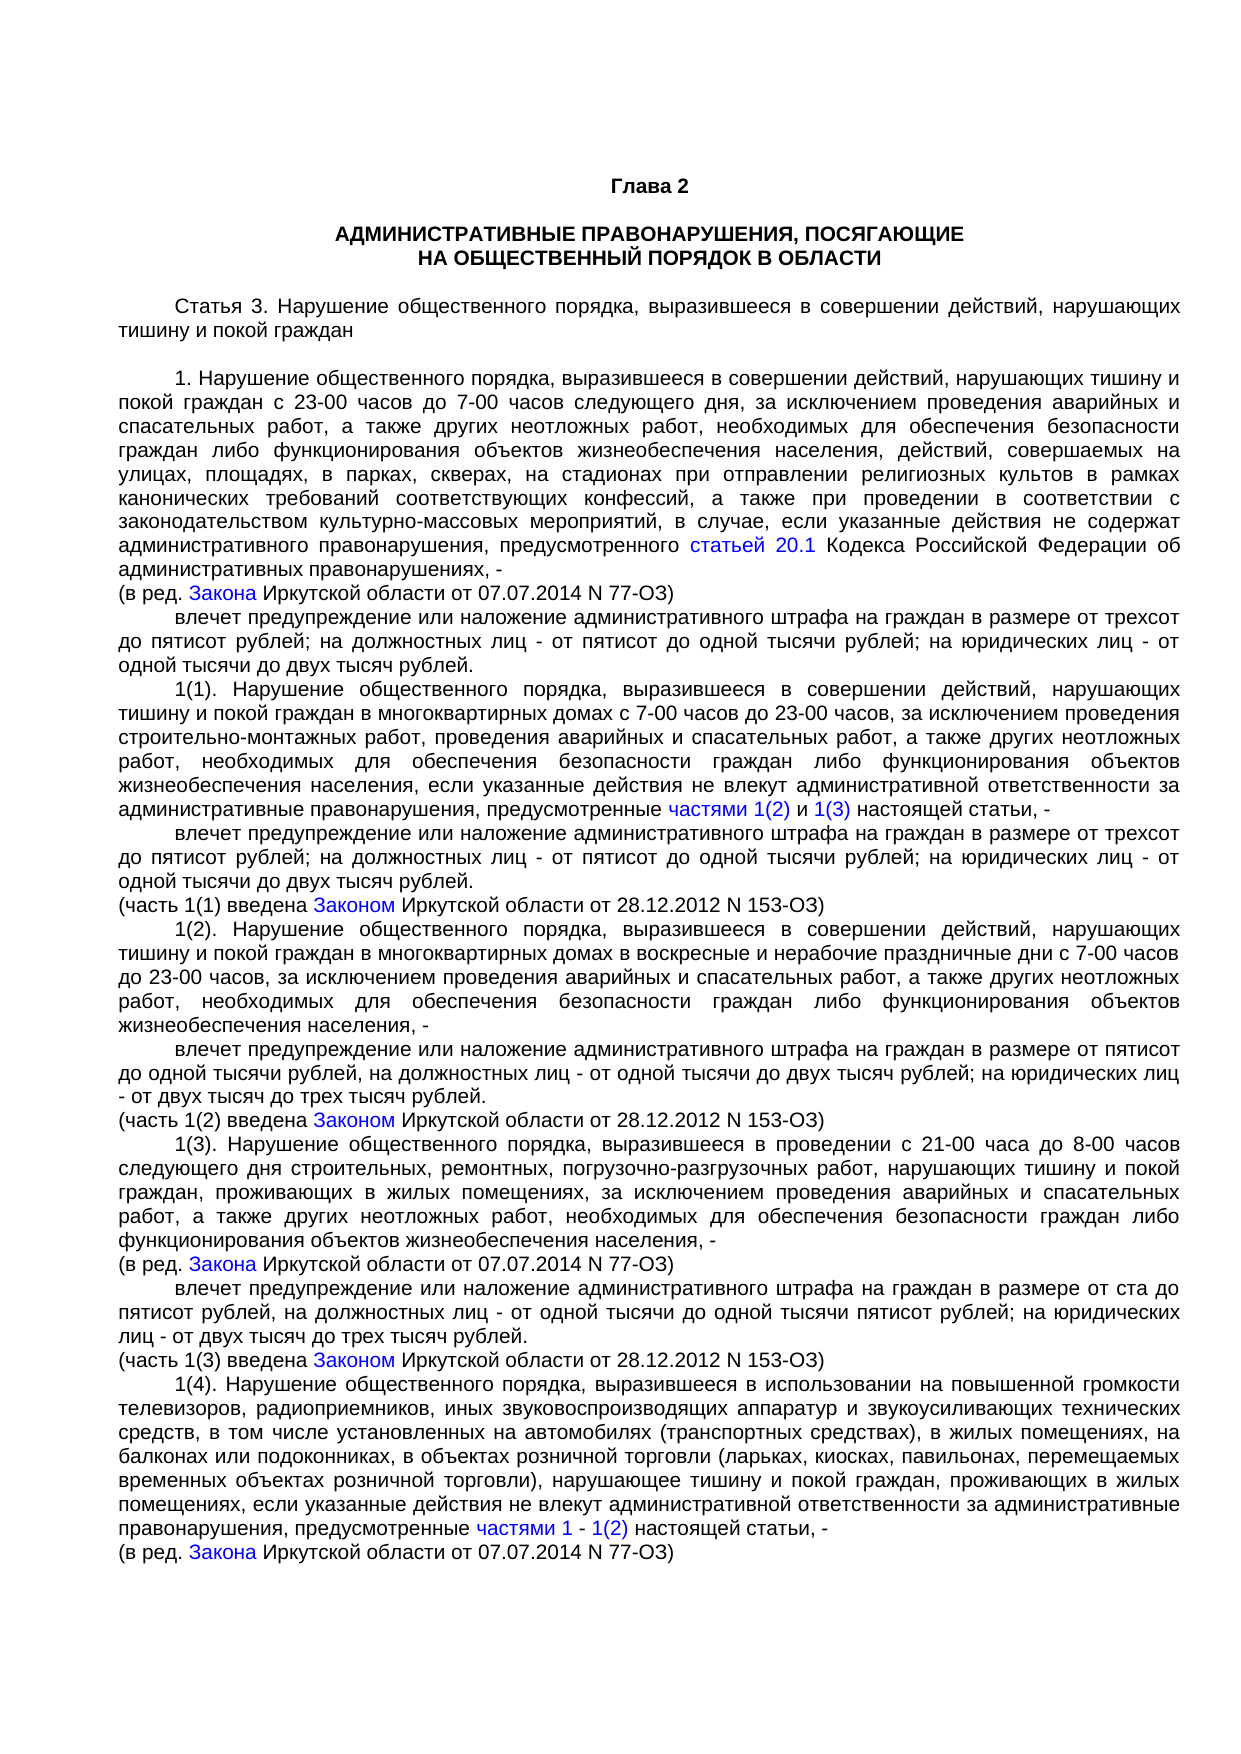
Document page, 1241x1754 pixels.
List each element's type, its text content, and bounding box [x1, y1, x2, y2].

title Глава 2 [118, 174, 1181, 198]
text (в ред. Закона Иркутской области от 07.07.2014 N 77-ОЗ) [118, 1539, 1181, 1563]
text (часть 1(3) введена Законом Иркутской области от 28.12.2012 N 153-ОЗ) [118, 1348, 1181, 1372]
text (часть 1(2) введена Законом Иркутской области от 28.12.2012 N 153-ОЗ) [118, 1108, 1181, 1132]
text (часть 1(1) введена Законом Иркутской области от 28.12.2012 N 153-ОЗ) [118, 893, 1181, 917]
text влечет предупреждение или наложение административного штрафа на граждан в размере от пятисот до одной тысячи рублей, на должностных лиц - от одной тысячи до двух тысяч рублей; на юридических лиц - от двух тысяч до трех тысяч рублей. [118, 1036, 1181, 1108]
text 1(2). Нарушение общественного порядка, выразившееся в совершении действий, нарушающих тишину и покой граждан в многоквартирных домах в воскресные и нерабочие праздничные дни с 7-00 часов до 23-00 часов, за исключением проведения аварийных и спасательных работ, а также других неотложных работ, необходимых для обеспечения безопасности граждан либо функционирования объектов жизнеобеспечения населения, - [118, 917, 1181, 1036]
text 1. Нарушение общественного порядка, выразившееся в совершении действий, нарушающих тишину и покой граждан с 23-00 часов до 7-00 часов следующего дня, за исключением проведения аварийных и спасательных работ, а также других неотложных работ, необходимых для обеспечения безопасности граждан либо функционирования объектов жизнеобеспечения населения, действий, совершаемых на улицах, площадях, в парках, скверах, на стадионах при отправлении религиозных культов в рамках канонических требований соответствующих конфессий, а также при проведении в соответствии с законодательством культурно-массовых мероприятий, в случае, если указанные действия не содержат административного правонарушения, предусмотренного статьей 20.1 Кодекса Российской Федерации об административных правонарушениях, - [118, 366, 1181, 581]
text 1(3). Нарушение общественного порядка, выразившееся в проведении с 21-00 часа до 8-00 часов следующего дня строительных, ремонтных, погрузочно-разгрузочных работ, нарушающих тишину и покой граждан, проживающих в жилых помещениях, за исключением проведения аварийных и спасательных работ, а также других неотложных работ, необходимых для обеспечения безопасности граждан либо функционирования объектов жизнеобеспечения населения, - [118, 1132, 1181, 1252]
text влечет предупреждение или наложение административного штрафа на граждан в размере от ста до пятисот рублей, на должностных лиц - от одной тысячи до одной тысячи пятисот рублей; на юридических лиц - от двух тысяч до трех тысяч рублей. [118, 1276, 1181, 1348]
title АДМИНИСТРАТИВНЫЕ ПРАВОНАРУШЕНИЯ, ПОСЯГАЮЩИЕ [118, 222, 1181, 246]
text (в ред. Закона Иркутской области от 07.07.2014 N 77-ОЗ) [118, 581, 1181, 605]
text (в ред. Закона Иркутской области от 07.07.2014 N 77-ОЗ) [118, 1252, 1181, 1276]
text Статья 3. Нарушение общественного порядка, выразившееся в совершении действий, нарушающих тишину и покой граждан [118, 294, 1181, 342]
text влечет предупреждение или наложение административного штрафа на граждан в размере от трехсот до пятисот рублей; на должностных лиц - от пятисот до одной тысячи рублей; на юридических лиц - от одной тысячи до двух тысяч рублей. [118, 821, 1181, 893]
text 1(1). Нарушение общественного порядка, выразившееся в совершении действий, нарушающих тишину и покой граждан в многоквартирных домах с 7-00 часов до 23-00 часов, за исключением проведения строительно-монтажных работ, проведения аварийных и спасательных работ, а также других неотложных работ, необходимых для обеспечения безопасности граждан либо функционирования объектов жизнеобеспечения населения, если указанные действия не влекут административной ответственности за административные правонарушения, предусмотренные частями 1(2) и 1(3) настоящей статьи, - [118, 677, 1181, 821]
text 1(4). Нарушение общественного порядка, выразившееся в использовании на повышенной громкости телевизоров, радиоприемников, иных звуковоспроизводящих аппаратур и звукоусиливающих технических средств, в том числе установленных на автомобилях (транспортных средствах), в жилых помещениях, на балконах или подоконниках, в объектах розничной торговли (ларьках, киосках, павильонах, перемещаемых временных объектах розничной торговли), нарушающее тишину и покой граждан, проживающих в жилых помещениях, если указанные действия не влекут административной ответственности за административные правонарушения, предусмотренные частями 1 - 1(2) настоящей статьи, - [118, 1372, 1181, 1539]
title НА ОБЩЕСТВЕННЫЙ ПОРЯДОК В ОБЛАСТИ [118, 246, 1181, 270]
text влечет предупреждение или наложение административного штрафа на граждан в размере от трехсот до пятисот рублей; на должностных лиц - от пятисот до одной тысячи рублей; на юридических лиц - от одной тысячи до двух тысяч рублей. [118, 605, 1181, 677]
